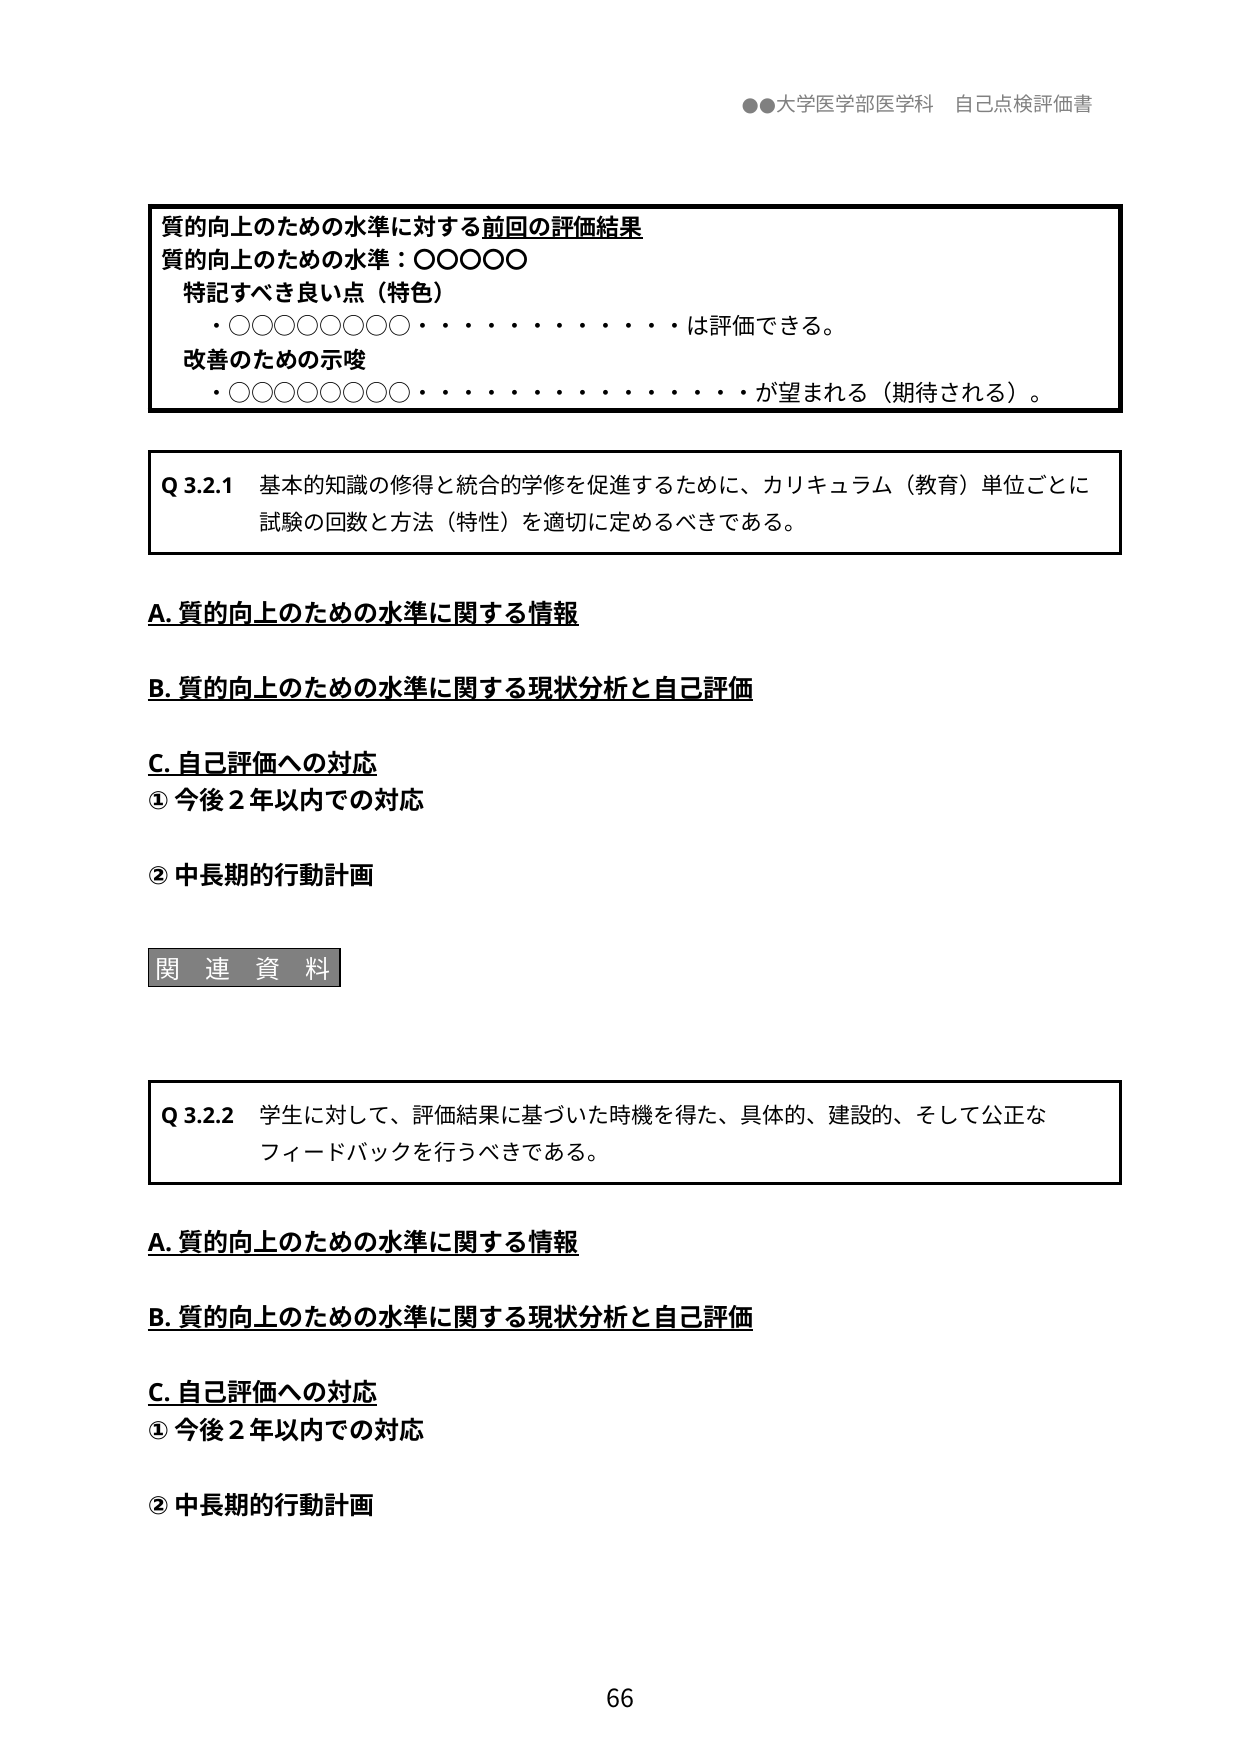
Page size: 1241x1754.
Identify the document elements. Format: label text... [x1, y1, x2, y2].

text A. 質的向上のための水準に関する情報 [148, 1222, 1092, 1260]
text ②中長期的行動計画 [148, 1485, 1093, 1522]
text ②中長期的行動計画 [148, 855, 1093, 892]
text A. 質的向上のための水準に関する情報 [148, 592, 1092, 630]
text ①今後２年以内での対応 [148, 1410, 1093, 1447]
text B. 質的向上のための水準に関する現状分析と自己評価 [148, 1297, 1092, 1335]
table_header 質的向上のための水準に対する前回の評価結果 質的向上のための水準：〇〇〇〇〇 特記すべき良い点（特色） ・○○○○○○○○・・・・・・・・・・・・は評価できる。 改善のための示唆 ・○○○○○○○○・・・・・・・・・・・・・・・が望まれる（期待される）。 [152, 209, 1118, 408]
text ①今後２年以内での対応 [148, 780, 1093, 817]
text 関 連 資 料/ [148, 930, 1092, 1005]
text B. 質的向上のための水準に関する現状分析と自己評価 [148, 667, 1092, 705]
table_header Q 3.2.2 学生に対して、評価結果に基づいた時機を得た、具体的、建設的、そして公正なフィードバックを行うべきである。 [151, 1083, 1119, 1182]
text C. 自己評価への対応 [148, 1372, 1092, 1410]
table_header Q 3.2.1 基本的知識の修得と統合的学修を促進するために、カリキュラム（教育）単位ごとに試験の回数と方法（特性）を適切に定めるべきである。 [151, 453, 1119, 552]
text C. 自己評価への対応 [148, 742, 1092, 780]
